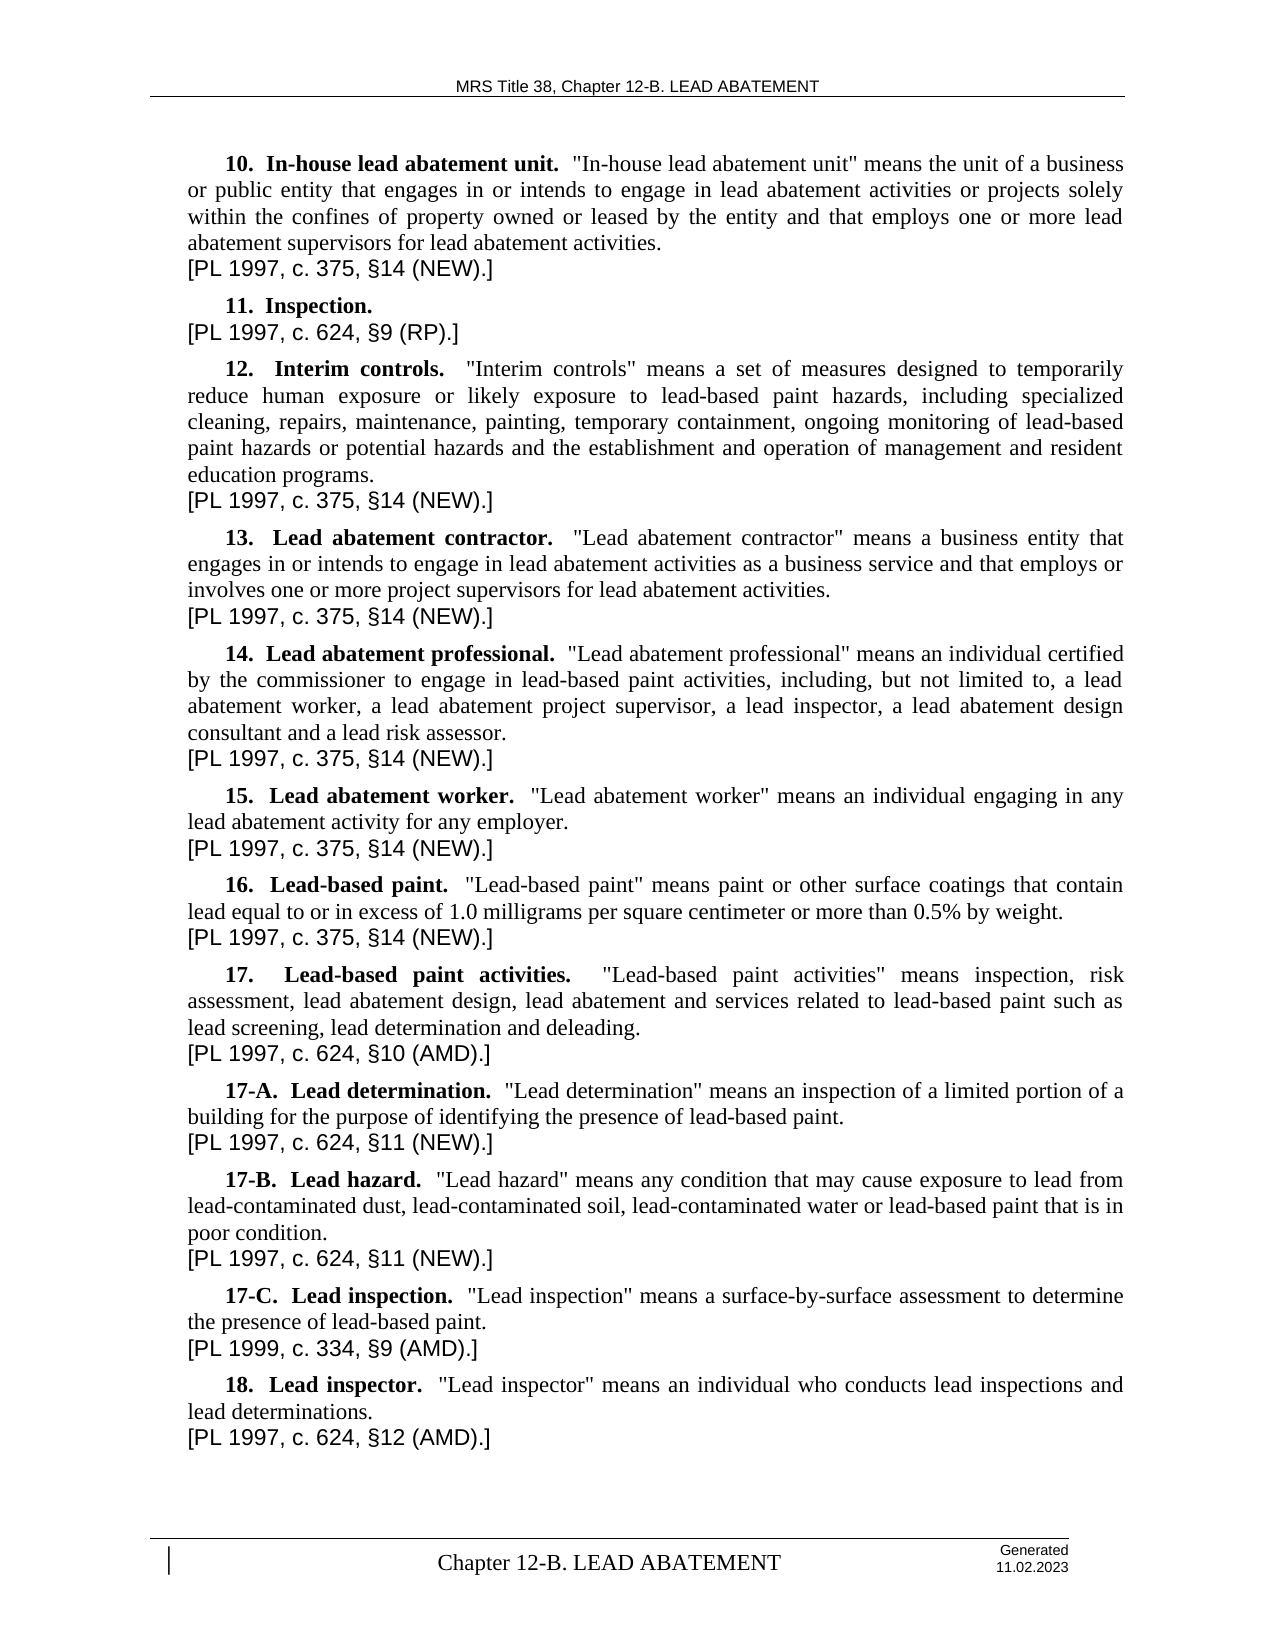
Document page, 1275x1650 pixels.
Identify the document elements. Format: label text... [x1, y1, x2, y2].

text 17-C. Lead inspection. "Lead inspection" means a surface-by-surface assessment to determine the presence of lead-based paint. [187, 1282, 1125, 1335]
text 15. Lead abatement worker. "Lead abatement worker" means an individual engaging in any lead abatement activity for any employer. [187, 782, 1125, 834]
text 16. Lead-based paint. "Lead-based paint" means paint or other surface coatings that contain lead equal to or in excess of 1.0 milligrams per square centimeter or more than 0.5% by weight. [187, 871, 1125, 924]
text 10. In-house lead abatement unit. "In-house lead abatement unit" means the unit of a business or public entity that engages in or intends to engage in lead abatement activities or projects solely within the confines of property owned or leased by the entity and that employs one or more lead abatement supervisors for lead abatement activities. [187, 150, 1125, 255]
text [PL 1999, c. 334, §9 (AMD).] [187, 1335, 1125, 1361]
text 13. Lead abatement contractor. "Lead abatement contractor" means a business entity that engages in or intends to engage in lead abatement activities as a business service and that employs or involves one or more project supervisors for lead abatement activities. [187, 524, 1125, 603]
text 12. Interim controls. "Interim controls" means a set of measures designed to temporarily reduce human exposure or likely exposure to lead-based paint hazards, including specialized cleaning, repairs, maintenance, painting, temporary containment, ongoing monitoring of lead-based paint hazards or potential hazards and the establishment and operation of management and resident education programs. [187, 355, 1125, 487]
text 14. Lead abatement professional. "Lead abatement professional" means an individual certified by the commissioner to engage in lead-based paint activities, including, but not limited to, a lead abatement worker, a lead abatement project supervisor, a lead inspector, a lead abatement design consultant and a lead risk assessor. [187, 640, 1125, 745]
text [PL 1997, c. 624, §11 (NEW).] [187, 1129, 1125, 1156]
text [PL 1997, c. 624, §9 (RP).] [187, 318, 1125, 345]
text [PL 1997, c. 624, §11 (NEW).] [187, 1245, 1125, 1272]
text 17-B. Lead hazard. "Lead hazard" means any condition that may cause exposure to lead from lead-contaminated dust, lead-contaminated soil, lead-contaminated water or lead-based paint that is in poor condition. [187, 1166, 1125, 1245]
text 11. Inspection. [187, 292, 1125, 318]
text [PL 1997, c. 375, §14 (NEW).] [187, 834, 1125, 861]
text 18. Lead inspector. "Lead inspector" means an individual who conducts lead inspections and lead determinations. [187, 1371, 1125, 1424]
text [PL 1997, c. 624, §12 (AMD).] [187, 1424, 1125, 1451]
text [PL 1997, c. 375, §14 (NEW).] [187, 924, 1125, 950]
text [PL 1997, c. 375, §14 (NEW).] [187, 487, 1125, 513]
text [PL 1997, c. 375, §14 (NEW).] [187, 745, 1125, 771]
text 17. Lead-based paint activities. "Lead-based paint activities" means inspection, risk assessment, lead abatement design, lead abatement and services related to lead-based paint such as lead screening, lead determination and deleading. [187, 961, 1125, 1040]
text [PL 1997, c. 375, §14 (NEW).] [187, 255, 1125, 282]
text [PL 1997, c. 624, §10 (AMD).] [187, 1040, 1125, 1066]
text 17-A. Lead determination. "Lead determination" means an inspection of a limited portion of a building for the purpose of identifying the presence of lead-based paint. [187, 1077, 1125, 1129]
text [PL 1997, c. 375, §14 (NEW).] [187, 603, 1125, 629]
